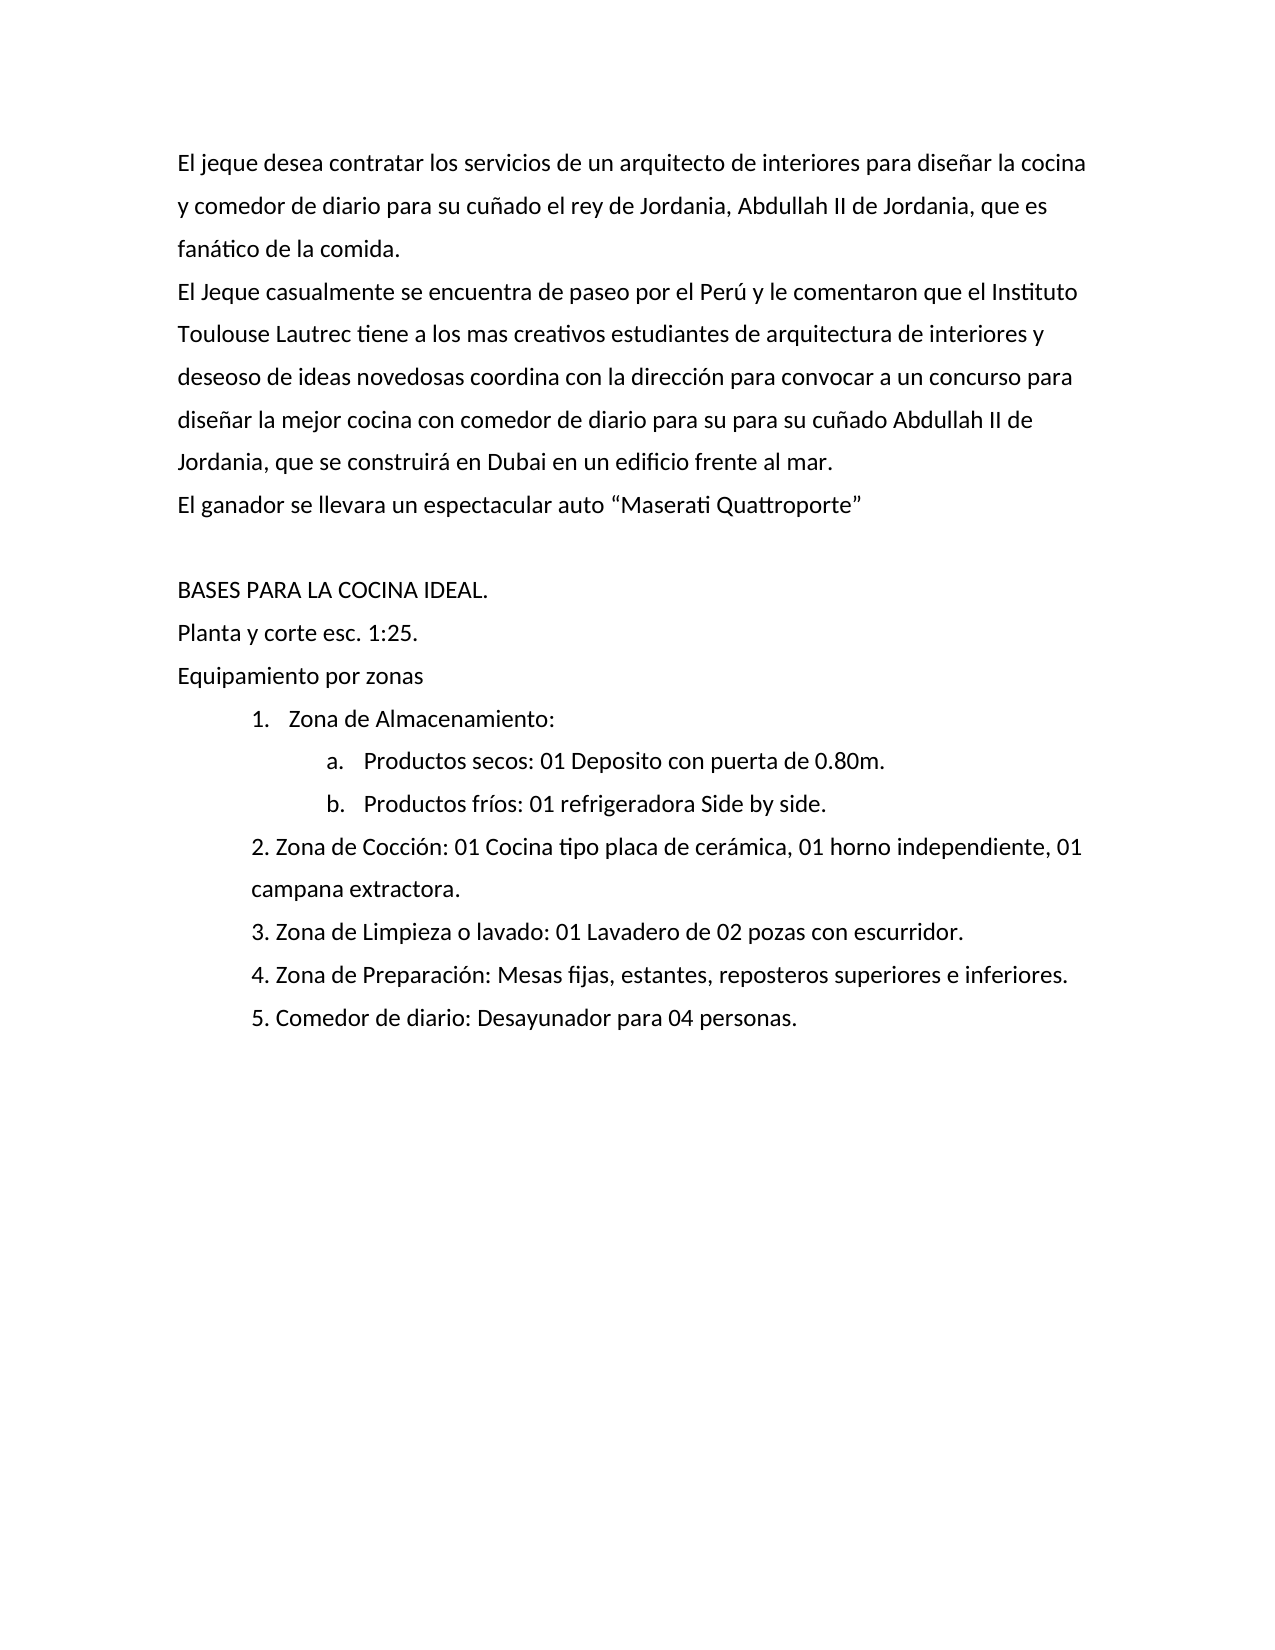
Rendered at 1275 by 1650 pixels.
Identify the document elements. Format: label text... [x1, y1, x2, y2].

text 5. Comedor de diario: Desayunador para 04 personas. [177, 1002, 1098, 1032]
text El jeque desea contratar los servicios de un arquitecto de interiores para diseñar la cocina y comedor de diario para su cuñado el rey de Jordania, Abdullah II de Jordania, que es fanático de la comida. [177, 148, 1098, 263]
text Equipamiento por zonas [177, 660, 1098, 691]
text BASES PARA LA COCINA IDEAL. [177, 575, 1098, 605]
list Productos fríos: 01 refrigeradora Side by side. [326, 788, 1098, 819]
list Zona de Almacenamiento: [251, 703, 1098, 733]
text Planta y corte esc. 1:25. [177, 617, 1098, 648]
text 2. Zona de Cocción: 01 Cocina tipo placa de cerámica, 01 horno independiente, 01 campana extractora. [251, 831, 1098, 904]
text El ganador se llevara un espectacular auto “Maserati Quattroporte” [177, 489, 1098, 520]
list Productos secos: 01 Deposito con puerta de 0.80m. [326, 746, 1098, 776]
text 4. Zona de Preparación: Mesas fijas, estantes, reposteros superiores e inferiores. [177, 959, 1098, 989]
text 3. Zona de Limpieza o lavado: 01 Lavadero de 02 pozas con escurridor. [177, 916, 1098, 947]
text El Jeque casualmente se encuentra de paseo por el Perú y le comentaron que el Instituto Toulouse Lautrec tiene a los mas creativos estudiantes de arquitectura de interiores y deseoso de ideas novedosas coordina con la dirección para convocar a un concurso para diseñar la mejor cocina con comedor de diario para su para su cuñado Abdullah II de Jordania, que se construirá en Dubai en un edificio frente al mar. [177, 276, 1098, 477]
